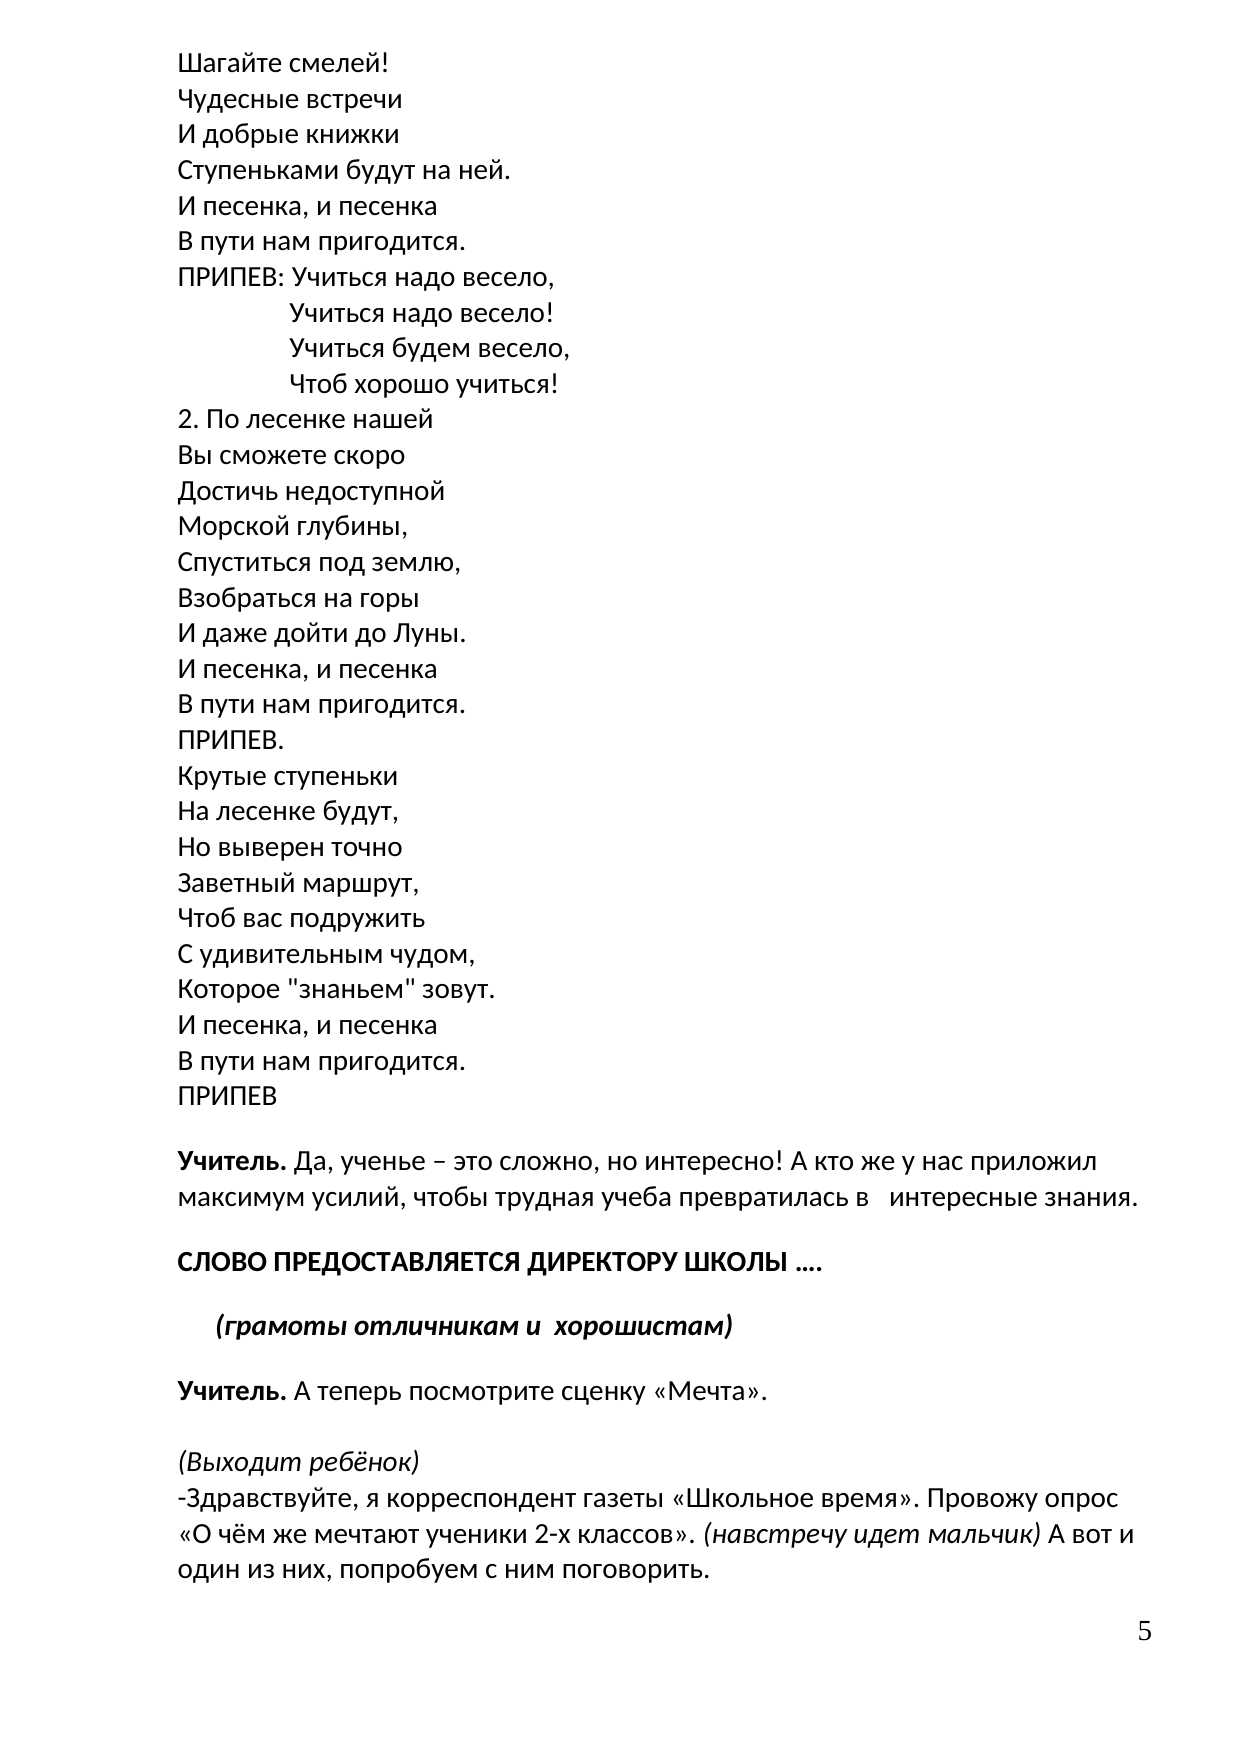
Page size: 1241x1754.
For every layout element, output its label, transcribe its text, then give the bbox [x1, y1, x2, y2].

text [177, 44, 1152, 1113]
text СЛОВО ПРЕДОСТАВЛЯЕТСЯ ДИРЕКТОРУ ШКОЛЫ …. [177, 1243, 1152, 1278]
text -Здравствуйте, я корреспондент газеты «Школьное время». Провожу опрос «О чём же мечтают ученики 2-х классов». (навстречу идет мальчик) А вот и один из них, попробуем с ним поговорить. [177, 1479, 1152, 1586]
text (Выходит ребёнок) [177, 1443, 1152, 1479]
text Учитель. Да, ученье – это сложно, но интересно! А кто же у нас приложил максимум усилий, чтобы трудная учеба превратилась в интересные знания. [177, 1142, 1152, 1213]
text (грамоты отличникам и хорошистам) [215, 1307, 1152, 1343]
text Учитель. А теперь посмотрите сценку «Мечта». [177, 1372, 1152, 1408]
